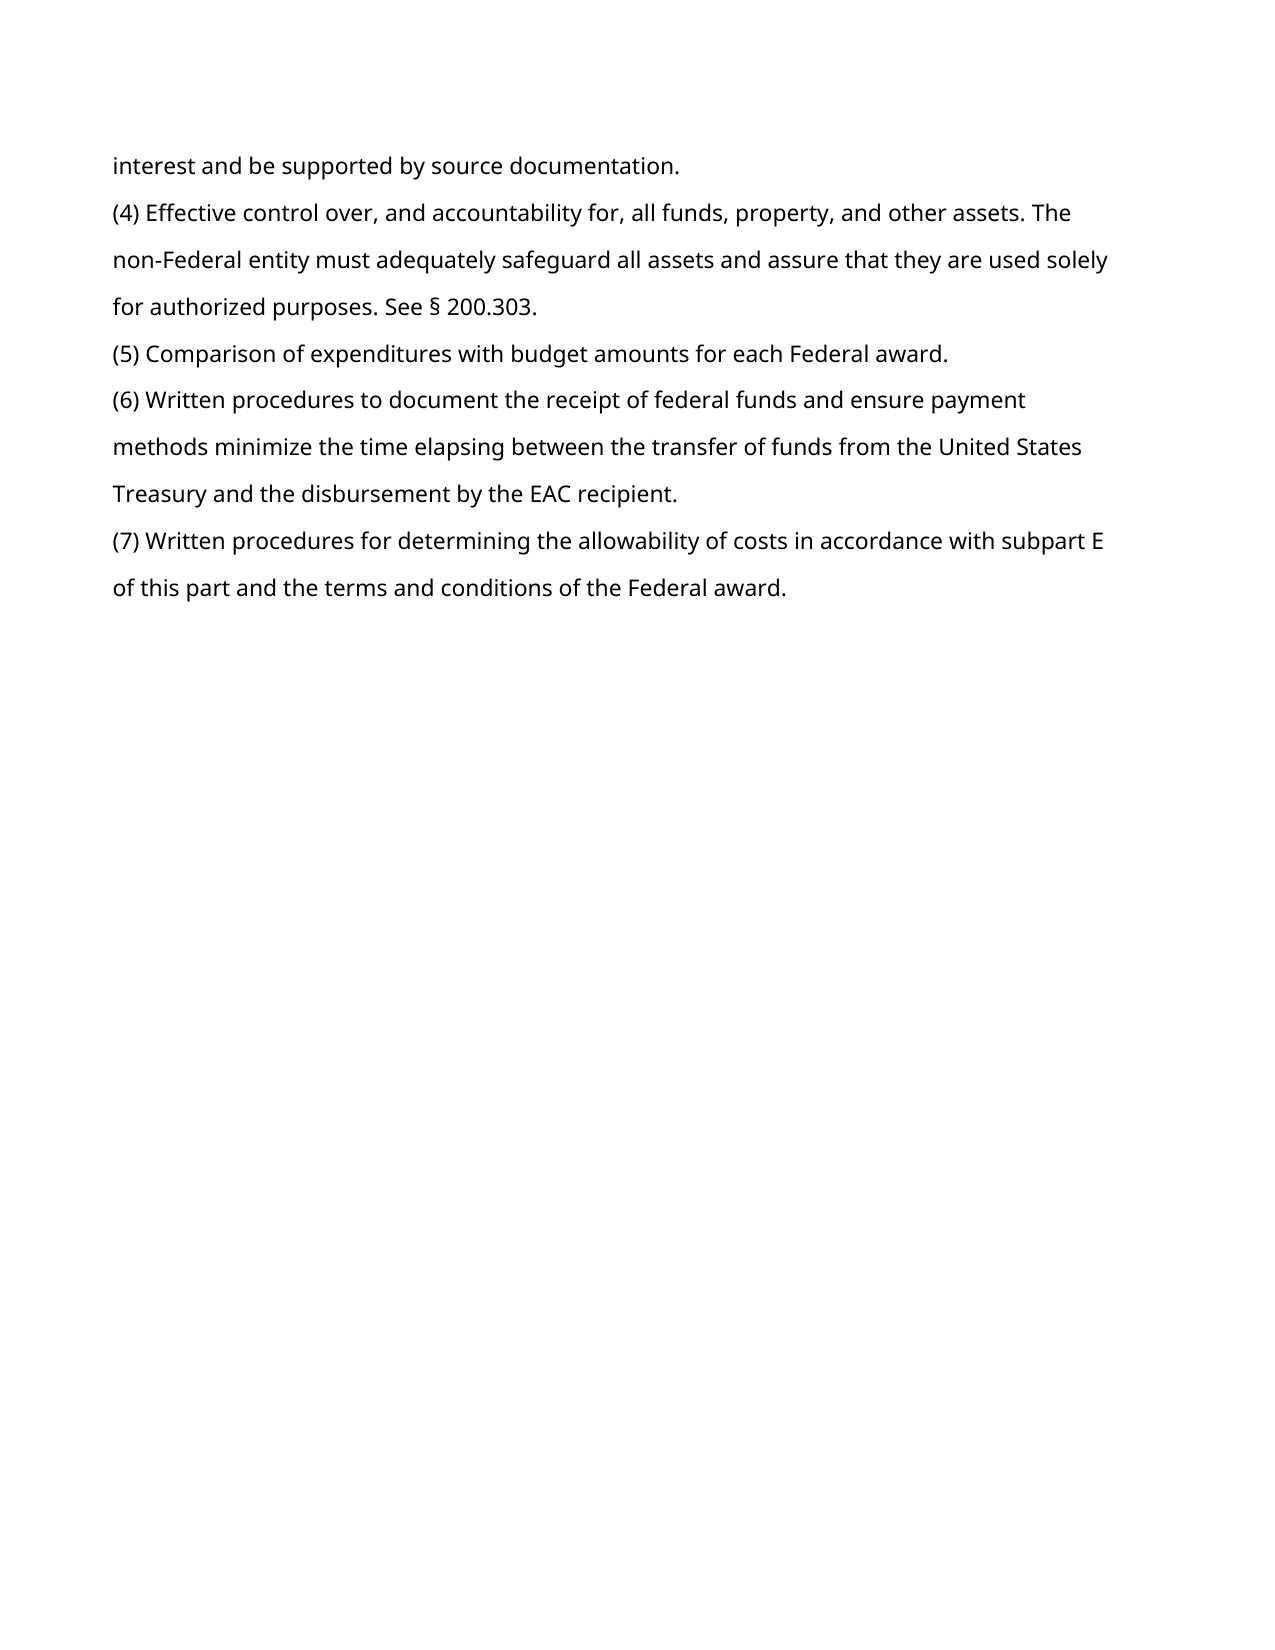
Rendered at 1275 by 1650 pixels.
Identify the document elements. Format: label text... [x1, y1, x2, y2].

text (5) Comparison of expenditures with budget amounts for each Federal award. [112, 337, 1125, 369]
text (6) Written procedures to document the receipt of federal funds and ensure payment methods minimize the time elapsing between the transfer of funds from the United States Treasury and the disbursement by the EAC recipient. [112, 384, 1125, 509]
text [112, 150, 1125, 181]
text (4) Effective control over, and accountability for, all funds, property, and other assets. The non-Federal entity must adequately safeguard all assets and assure that they are used solely for authorized purposes. See § 200.303. [112, 197, 1125, 322]
text (7) Written procedures for determining the allowability of costs in accordance with subpart E of this part and the terms and conditions of the Federal award. [112, 525, 1125, 603]
